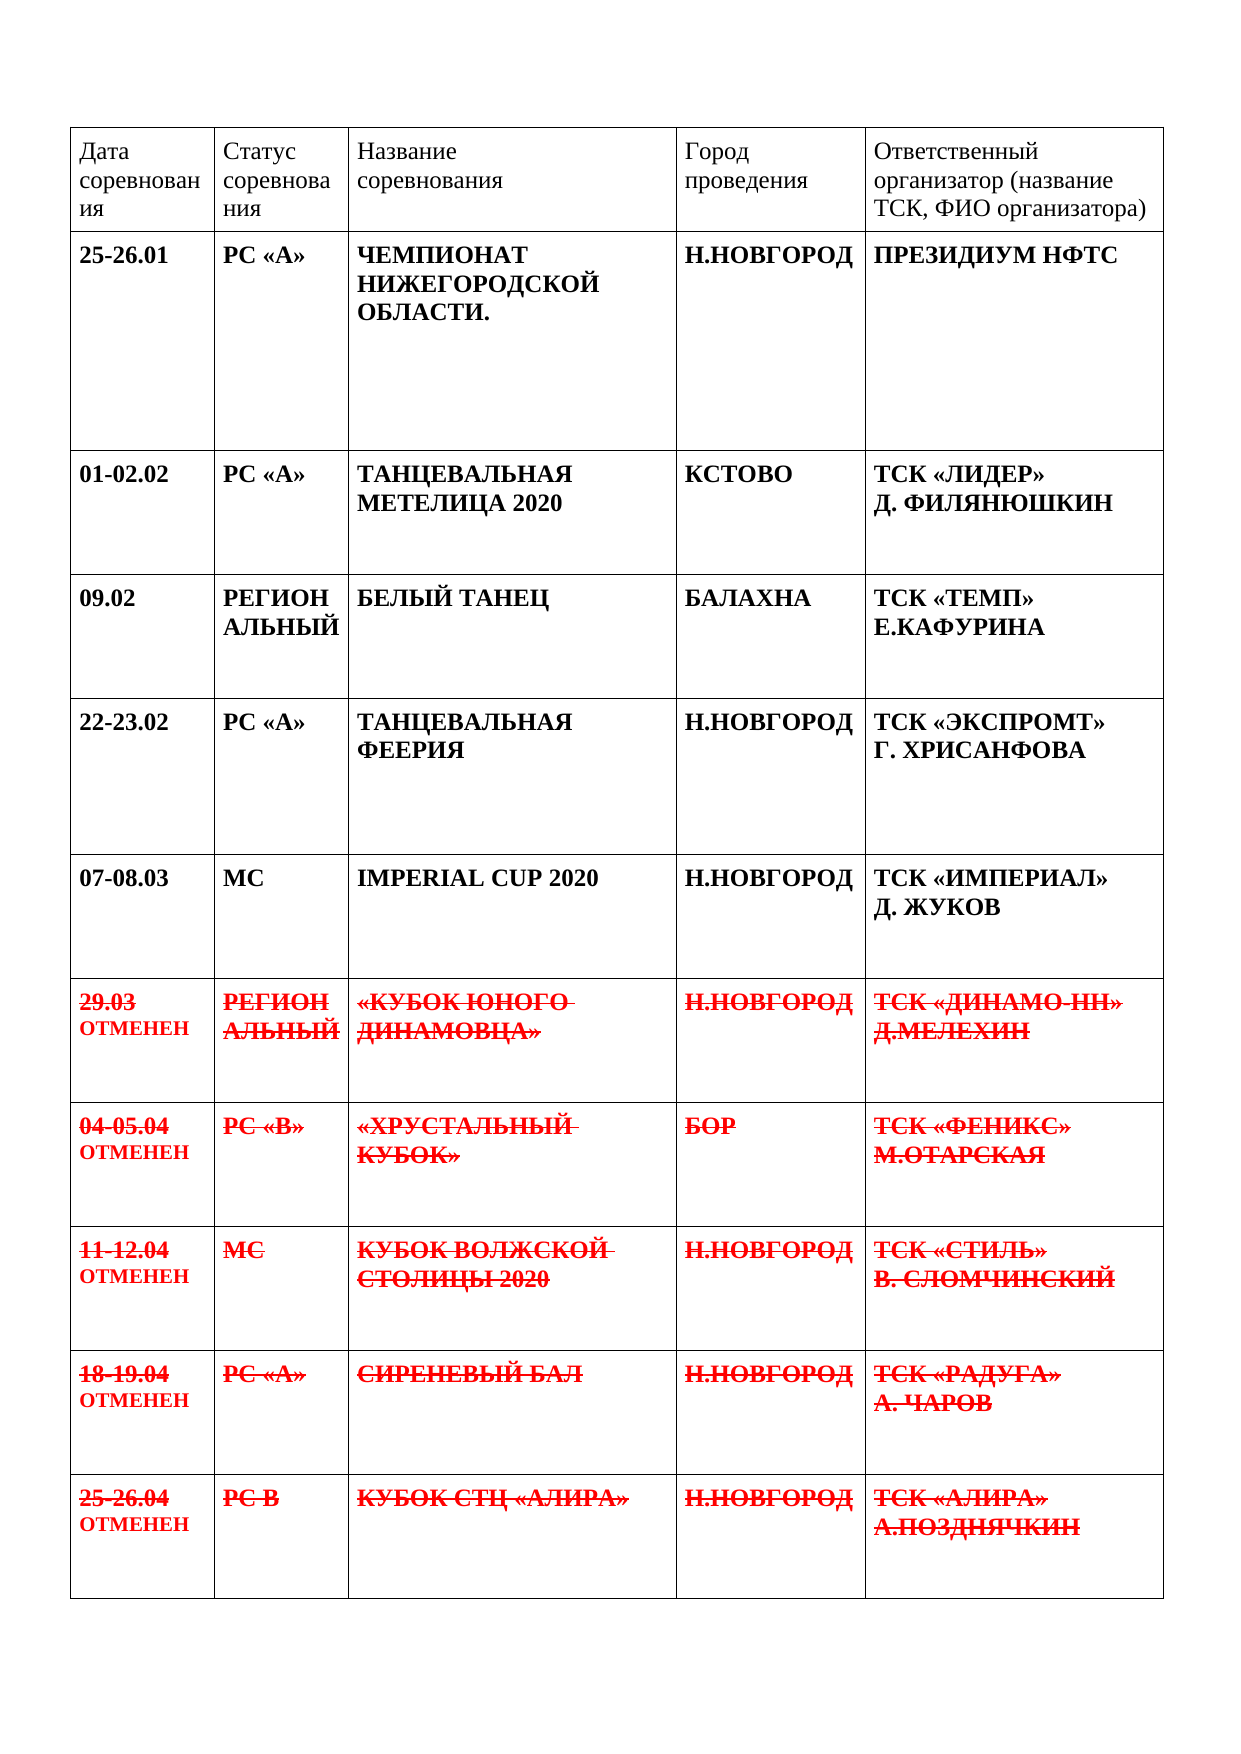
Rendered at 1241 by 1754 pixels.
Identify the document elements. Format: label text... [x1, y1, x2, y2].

table_cell ТСК «ФЕНИКС» М.ОТАРСКАЯ [866, 1103, 1163, 1226]
table_cell Н.НОВГОРОД [677, 699, 865, 854]
table_header Город проведения [677, 128, 865, 231]
table_header Статус соревнования [215, 128, 348, 231]
table_cell МС [215, 1227, 348, 1349]
table_cell ТСК «ДИНАМО-НН» Д.МЕЛЕХИН [866, 979, 1163, 1102]
table_cell КУБОК ВОЛЖСКОЙ СТОЛИЦЫ 2020 [349, 1227, 676, 1349]
table_cell Н.НОВГОРОД [677, 1227, 865, 1349]
table_cell 01-02.02 [71, 451, 214, 573]
table_cell РС «А» [215, 1351, 348, 1473]
table_cell 18-19.04 ОТМЕНЕН [71, 1351, 214, 1473]
table_cell ТСК «РАДУГА» А. ЧАРОВ [866, 1351, 1163, 1473]
table_cell 09.02 [71, 575, 214, 697]
table_cell Н.НОВГОРОД [677, 1351, 865, 1473]
table_cell IMPERIAL CUP 2020 [349, 855, 676, 978]
table_cell ПРЕЗИДИУМ НФТС [866, 232, 1163, 449]
table_cell 07-08.03 [71, 855, 214, 978]
table_cell 11-12.04 ОТМЕНЕН [71, 1227, 214, 1349]
table_cell КСТОВО [677, 451, 865, 573]
table_cell «ХРУСТАЛЬНЫЙ КУБОК» [349, 1103, 676, 1226]
table_cell ТАНЦЕВАЛЬНАЯ МЕТЕЛИЦА 2020 [349, 451, 676, 573]
table_cell 04-05.04 ОТМЕНЕН [71, 1103, 214, 1226]
table_cell КУБОК СТЦ «АЛИРА» [349, 1475, 676, 1597]
table_cell ТАНЦЕВАЛЬНАЯ ФЕЕРИЯ [349, 699, 676, 854]
table_cell РЕГИОНАЛЬНЫЙ [215, 575, 348, 697]
table_cell МС [215, 855, 348, 978]
table_cell ТСК «ЭКСПРОМТ» Г. ХРИСАНФОВА [866, 699, 1163, 854]
table_cell 25-26.04 ОТМЕНЕН [71, 1475, 214, 1597]
table_cell ТСК «СТИЛЬ» В. СЛОМЧИНСКИЙ [866, 1227, 1163, 1349]
table_header Ответственный организатор (название ТСК, ФИО организатора) [866, 128, 1163, 231]
table_cell Н.НОВГОРОД [677, 1475, 865, 1597]
table_header Дата соревнования [71, 128, 214, 231]
table_cell «КУБОК ЮНОГО ДИНАМОВЦА» [349, 979, 676, 1102]
table_cell ЧЕМПИОНАТ НИЖЕГОРОДСКОЙ ОБЛАСТИ. [349, 232, 676, 449]
table_cell РС «А» [215, 232, 348, 449]
table_cell БЕЛЫЙ ТАНЕЦ [349, 575, 676, 697]
table_cell Н.НОВГОРОД [677, 232, 865, 449]
table_cell Н.НОВГОРОД [677, 855, 865, 978]
table_cell БОР [677, 1103, 865, 1226]
table_cell РС «А» [215, 699, 348, 854]
table_header Название соревнования [349, 128, 676, 231]
table_cell ТСК «АЛИРА» А.ПОЗДНЯЧКИН [866, 1475, 1163, 1597]
table_cell РС «B» [215, 1103, 348, 1226]
table_cell 22-23.02 [71, 699, 214, 854]
table_cell СИРЕНЕВЫЙ БАЛ [349, 1351, 676, 1473]
table_cell Н.НОВГОРОД [677, 979, 865, 1102]
table_cell РС «А» [215, 451, 348, 573]
table_cell РС B [215, 1475, 348, 1597]
table_cell ТСК «ЛИДЕР» Д. ФИЛЯНЮШКИН [866, 451, 1163, 573]
table_cell ТСК «ТЕМП» Е.КАФУРИНА [866, 575, 1163, 697]
table_cell 29.03 ОТМЕНЕН [71, 979, 214, 1102]
table_cell 25-26.01 [71, 232, 214, 449]
table_cell БАЛАХНА [677, 575, 865, 697]
table_cell ТСК «ИМПЕРИАЛ» Д. ЖУКОВ [866, 855, 1163, 978]
table_cell РЕГИОНАЛЬНЫЙ [215, 979, 348, 1102]
